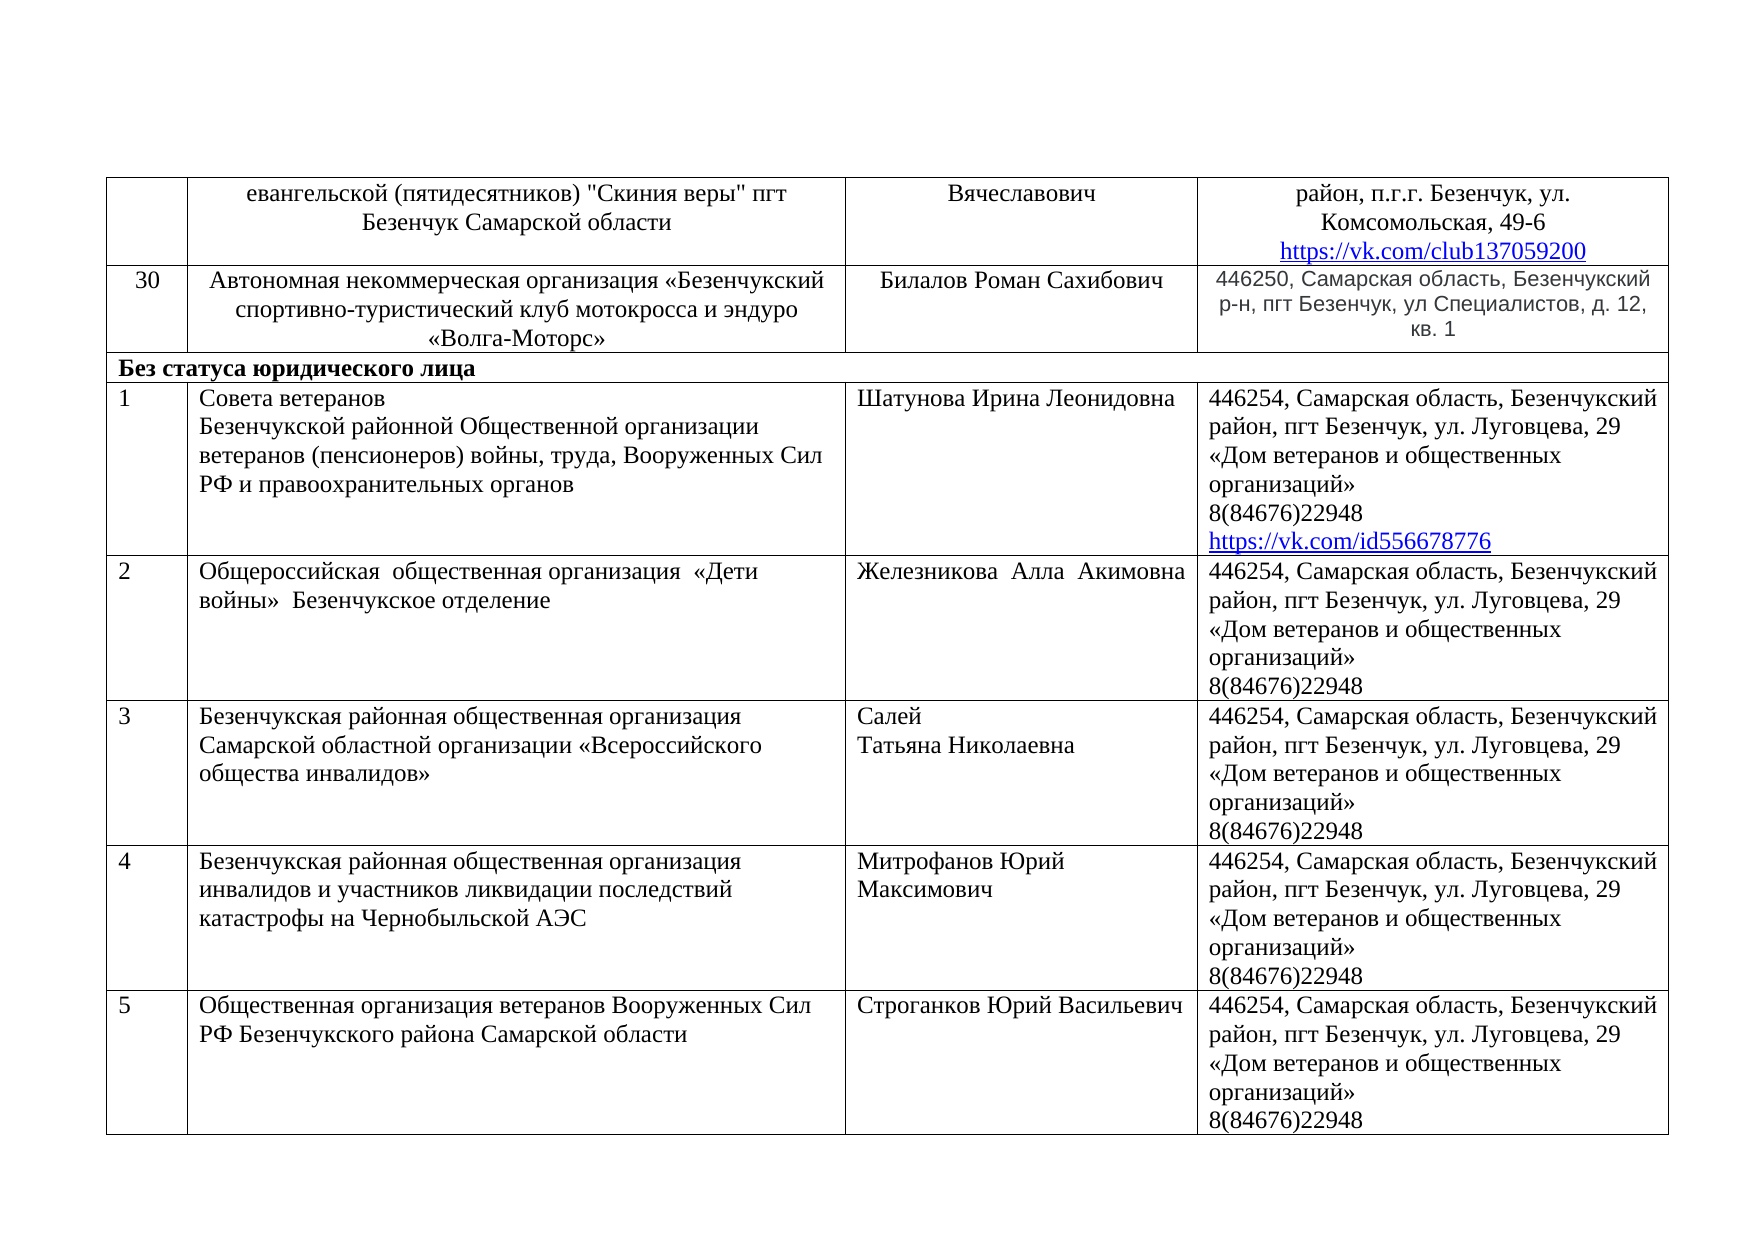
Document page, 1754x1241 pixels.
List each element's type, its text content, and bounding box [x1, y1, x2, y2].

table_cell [846, 991, 1197, 1134]
table_cell 446254, Самарская область, Безенчукский район, пгт Безенчук, ул. Луговцева, 29 «Дом ветеранов и общественных организаций» 8(84676)22948 [1198, 701, 1668, 845]
table_cell 4 [107, 846, 187, 989]
table_cell 29 [107, 178, 187, 264]
table_cell Безенчукская районная общественная организация Самарской областной организации «Всероссийского общества инвалидов» [188, 701, 845, 845]
table_cell Совета ветеранов Безенчукской районной Общественной организации ветеранов (пенсионеров) войны, труда, Вооруженных Сил РФ и правоохранительных органов [188, 383, 845, 555]
table_cell 446250, Самарская область, Безенчукский район, п.г.г. Безенчук, ул. Комсомольская, 49-6 https://vk.com/club137059200 [1546, 178, 1668, 264]
table_cell Шатунова Ирина Леонидовна [846, 383, 1197, 555]
table_cell Автономная некоммерческая организация «Безенчукский спортивно-туристический клуб мотокросса и эндуро «Волга-Моторс» [606, 266, 845, 352]
table_cell Автономная некоммерческая организация «Безенчукский спортивно-туристический клуб мотокросса и эндуро «Волга-Моторс» [188, 266, 428, 352]
table_cell 5 [107, 991, 187, 1134]
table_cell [1198, 991, 1668, 1134]
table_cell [188, 991, 845, 1134]
table_cell 446254, Самарская область, Безенчукский район, пгт Безенчук, ул. Луговцева, 29 «Дом ветеранов и общественных организаций» 8(84676)22948 https://vk.com/id556678776 [1198, 383, 1668, 555]
table_cell Местная религиозная организация Церковь христиан веры евангельской (пятидесятников) "Скиния веры" пгт Безенчук Самарской области [188, 178, 845, 264]
table_cell 3 [107, 701, 187, 845]
table_cell 1 [107, 383, 187, 555]
table_cell Салей Татьяна Николаевна [846, 701, 1197, 845]
table_cell Пряничников Сергей Вячеславович [846, 178, 1197, 264]
table_cell 30 [107, 266, 187, 352]
table_cell 2 [107, 556, 187, 700]
table_cell Митрофанов Юрий Максимович [846, 846, 1197, 989]
table_cell Билалов Роман Сахибович [846, 266, 1197, 352]
table_cell Безенчукская районная общественная организация инвалидов и участников ликвидации последствий катастрофы на Чернобыльской АЭС [188, 846, 845, 989]
table_cell 446250, Самарская область, Безенчукский район, п.г.г. Безенчук, ул. Комсомольская, 49-6 https://vk.com/club137059200 [1198, 178, 1321, 264]
table_cell 446250, Самарская область, Безенчукский р-н, пгт Безенчук, ул Специалистов, д. 12, кв. 1 [1198, 266, 1668, 352]
table_cell 446254, Самарская область, Безенчукский район, пгт Безенчук, ул. Луговцева, 29 «Дом ветеранов и общественных организаций» 8(84676)22948 [1198, 846, 1668, 989]
table_cell Железникова Алла Акимовна [846, 556, 1197, 700]
table_cell Без статуса юридического лица [107, 353, 1668, 382]
table_cell Общероссийская общественная организация «Дети войны» Безенчукское отделение [188, 556, 845, 700]
table_cell 446254, Самарская область, Безенчукский район, пгт Безенчук, ул. Луговцева, 29 «Дом ветеранов и общественных организаций» 8(84676)22948 [1198, 556, 1668, 700]
